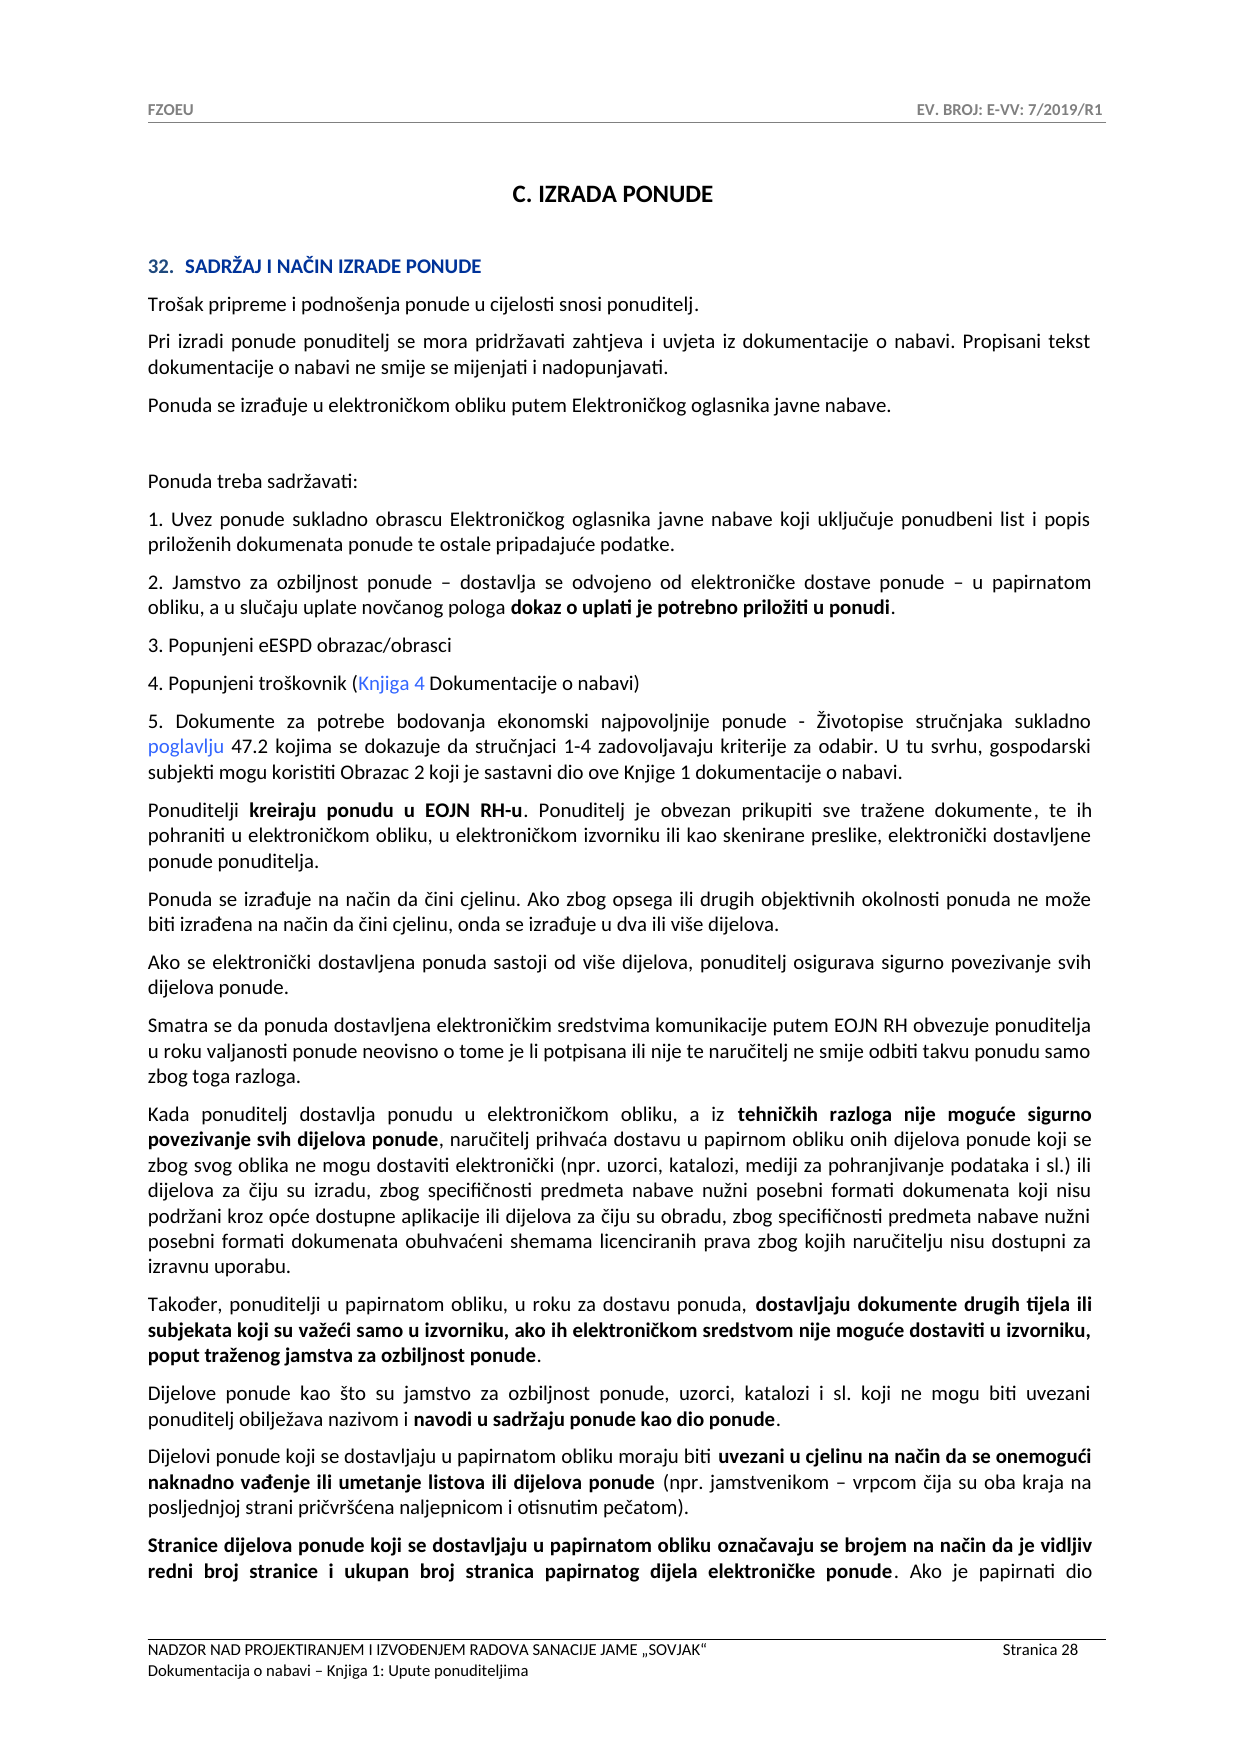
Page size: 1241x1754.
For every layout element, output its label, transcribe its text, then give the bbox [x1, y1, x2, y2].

text Ponuda se izrađuje u elektroničkom obliku putem Elektroničkog oglasnika javne nabave. [148, 392, 1093, 417]
subtitle C. IZRADA PONUDE [148, 178, 1078, 209]
text Dijelovi ponude koji se dostavljaju u papirnatom obliku moraju biti uvezani u cjelinu na način da se onemogući naknadno vađenje ili umetanje listova ili dijelova ponude (npr. jamstvenikom – vrpcom čija su oba kraja na posljednjoj strani pričvršćena naljepnicom i otisnutim pečatom). [148, 1444, 1093, 1520]
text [148, 1532, 1093, 1583]
text Ponuda se izrađuje na način da čini cjelinu. Ako zbog opsega ili drugih objektivnih okolnosti ponuda ne može biti izrađena na način da čini cjelinu, onda se izrađuje u dva ili više dijelova. [148, 886, 1093, 937]
text 2. Jamstvo za ozbiljnost ponude – dostavlja se odvojeno od elektroničke dostave ponude – u papirnatom obliku, a u slučaju uplate novčanog pologa dokaz o uplati je potrebno priložiti u ponudi. [148, 569, 1093, 620]
text Sadržaj i način izrade ponude [148, 253, 1078, 278]
text Ponuda treba sadržavati: [148, 468, 1093, 493]
text 3. Popunjeni eESPD obrazac/obrasci [148, 632, 1093, 658]
text Pri izradi ponude ponuditelj se mora pridržavati zahtjeva i uvjeta iz dokumentacije o nabavi. Propisani tekst dokumentacije o nabavi ne smije se mijenjati i nadopunjavati. [148, 329, 1093, 379]
text 5. Dokumente za potrebe bodovanja ekonomski najpovoljnije ponude - Životopise stručnjaka sukladno poglavlju 47.2 kojima se dokazuje da stručnjaci 1-4 zadovoljavaju kriterije za odabir. U tu svrhu, gospodarski subjekti mogu koristiti Obrazac 2 koji je sastavni dio ove Knjige 1 dokumentacije o nabavi. [148, 708, 1093, 784]
text Ako se elektronički dostavljena ponuda sastoji od više dijelova, ponuditelj osigurava sigurno povezivanje svih dijelova ponude. [148, 949, 1093, 1000]
text Trošak pripreme i podnošenja ponude u cijelosti snosi ponuditelj. [148, 291, 1093, 316]
text Ponuditelji kreiraju ponudu u EOJN RH-u. Ponuditelj je obvezan prikupiti sve tražene dokumente, te ih pohraniti u elektroničkom obliku, u elektroničkom izvorniku ili kao skenirane preslike, elektronički dostavljene ponude ponuditelja. [148, 797, 1093, 873]
text Smatra se da ponuda dostavljena elektroničkim sredstvima komunikacije putem EOJN RH obvezuje ponuditelja u roku valjanosti ponude neovisno o tome je li potpisana ili nije te naručitelj ne smije odbiti takvu ponudu samo zbog toga razloga. [148, 1012, 1093, 1089]
text 4. Popunjeni troškovnik (Knjiga 4 Dokumentacije o nabavi) [148, 670, 1093, 696]
text Dijelove ponude kao što su jamstvo za ozbiljnost ponude, uzorci, katalozi i sl. koji ne mogu biti uvezani ponuditelj obilježava nazivom i navodi u sadržaju ponude kao dio ponude. [148, 1380, 1093, 1431]
text Kada ponuditelj dostavlja ponudu u elektroničkom obliku, a iz tehničkih razloga nije moguće sigurno povezivanje svih dijelova ponude, naručitelj prihvaća dostavu u papirnom obliku onih dijelova ponude koji se zbog svog oblika ne mogu dostaviti elektronički (npr. uzorci, katalozi, mediji za pohranjivanje podataka i sl.) ili dijelova za čiju su izradu, zbog specifičnosti predmeta nabave nužni posebni formati dokumenata koji nisu podržani kroz opće dostupne aplikacije ili dijelova za čiju su obradu, zbog specifičnosti predmeta nabave nužni posebni formati dokumenata obuhvaćeni shemama licenciranih prava zbog kojih naručitelju nisu dostupni za izravnu uporabu. [148, 1101, 1093, 1279]
text Također, ponuditelji u papirnatom obliku, u roku za dostavu ponuda, dostavljaju dokumente drugih tijela ili subjekata koji su važeći samo u izvorniku, ako ih elektroničkom sredstvom nije moguće dostaviti u izvorniku, poput traženog jamstva za ozbiljnost ponude. [148, 1292, 1093, 1368]
text 1. Uvez ponude sukladno obrascu Elektroničkog oglasnika javne nabave koji uključuje ponudbeni list i popis priloženih dokumenata ponude te ostale pripadajuće podatke. [148, 506, 1093, 557]
